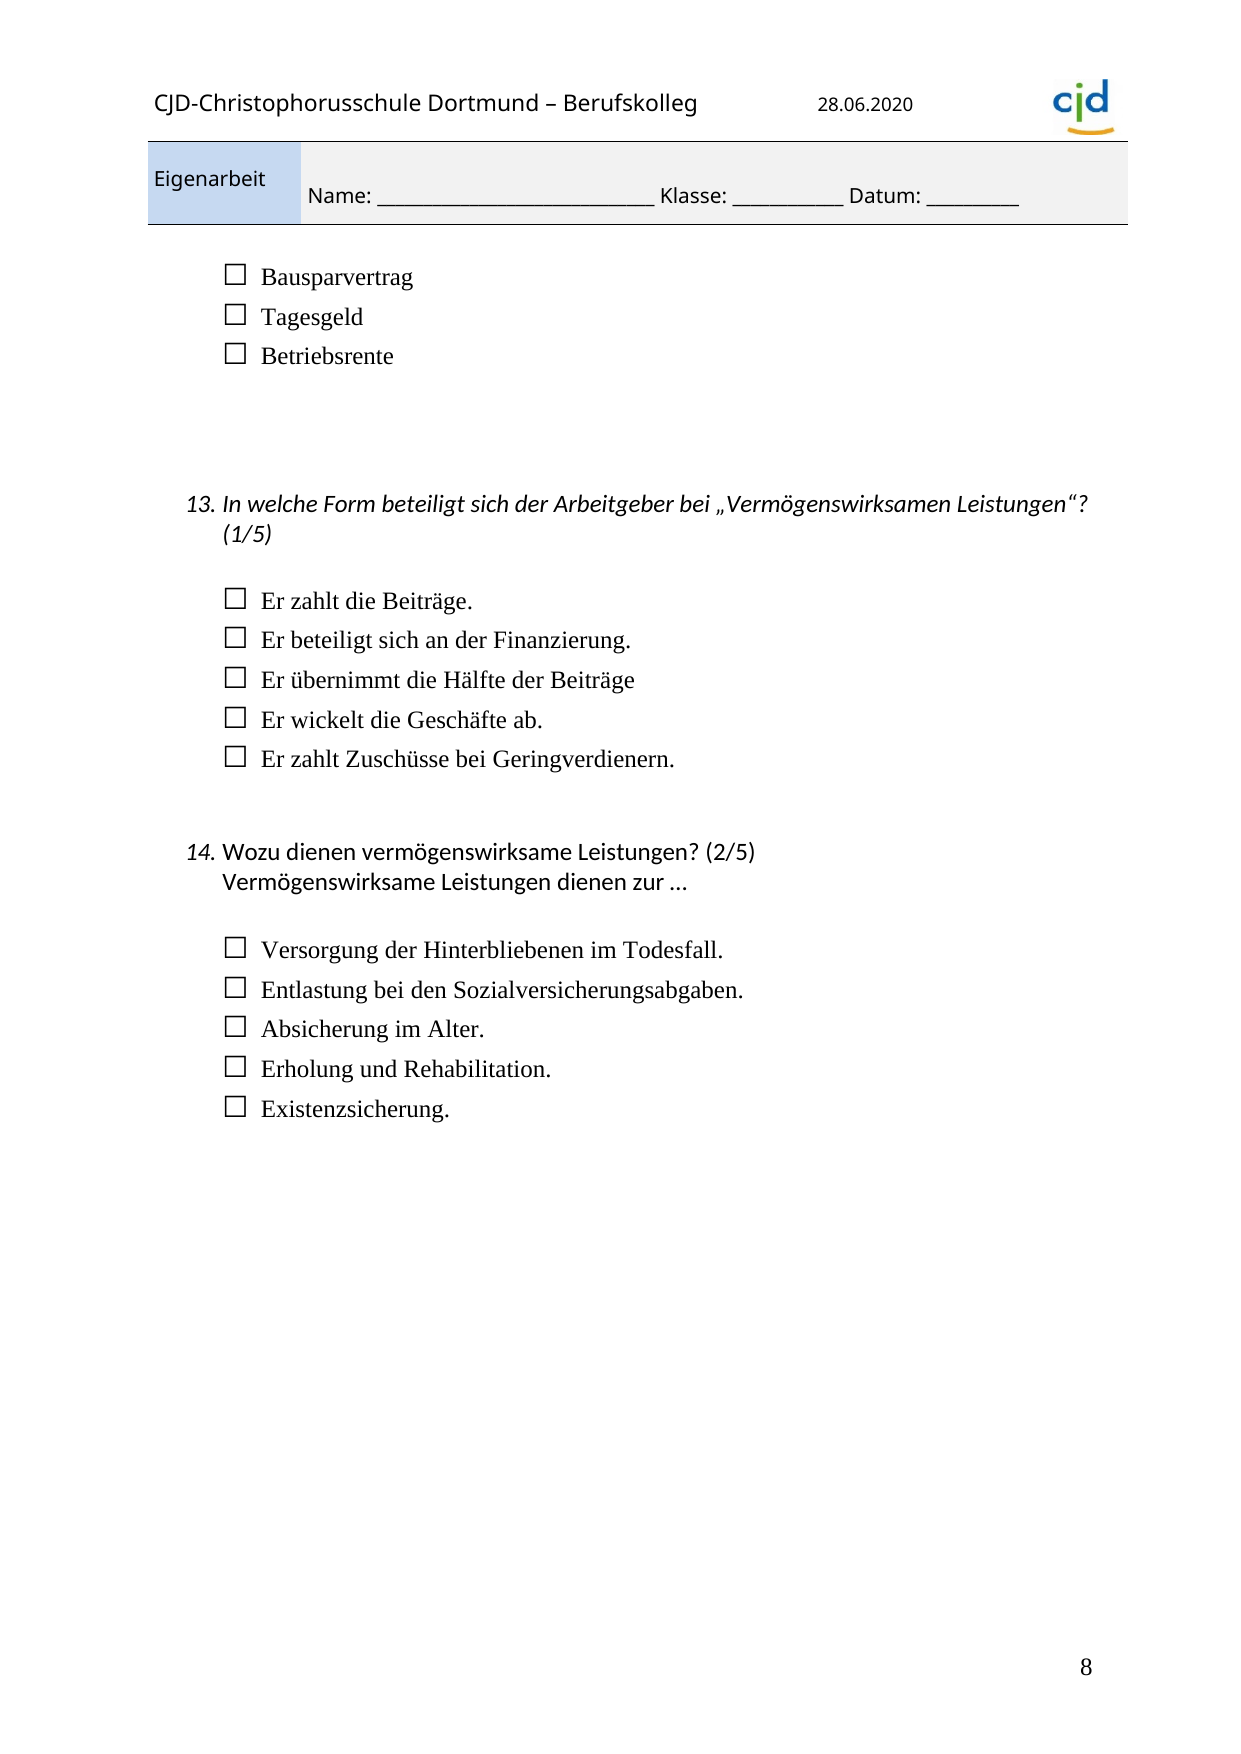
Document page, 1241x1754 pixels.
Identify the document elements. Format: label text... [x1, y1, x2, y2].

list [185, 836, 1093, 1614]
picture [1042, 79, 1123, 135]
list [185, 254, 1093, 488]
list In welche Form beteiligt sich der Arbeitgeber bei „Vermögenswirksamen Leistungen“? (1/5) [185, 488, 1093, 578]
list Er zahlt die Beiträge. Er beteiligt sich an der Finanzierung. Er übernimmt die Hälfte der Beiträge Er wickelt die Geschäfte ab. Er zahlt Zuschüsse bei Geringverdienern. [222, 578, 1093, 836]
